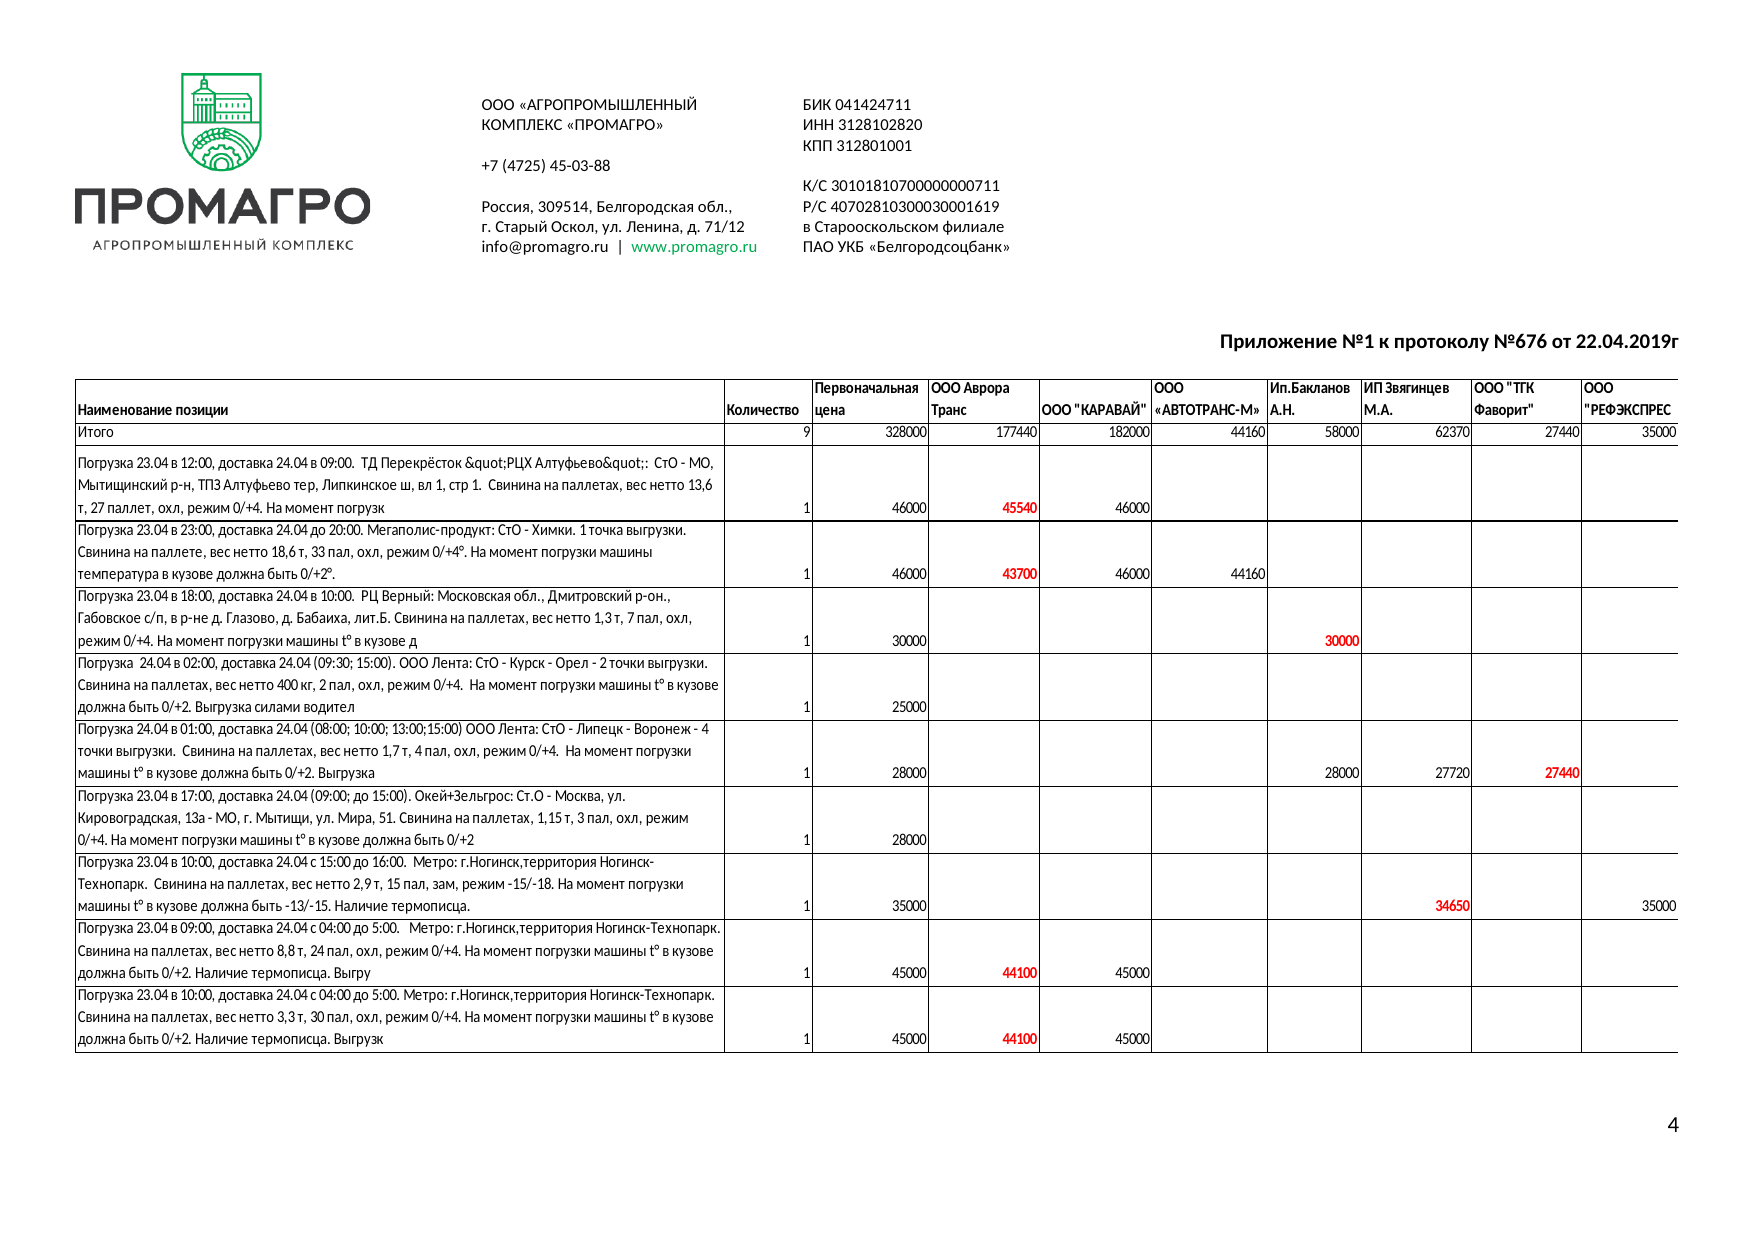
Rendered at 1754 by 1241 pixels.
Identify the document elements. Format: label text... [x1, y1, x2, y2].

picture [75, 73, 371, 251]
text Приложение №1 к протоколу №676 от 22.04.2019г [75, 329, 1679, 354]
